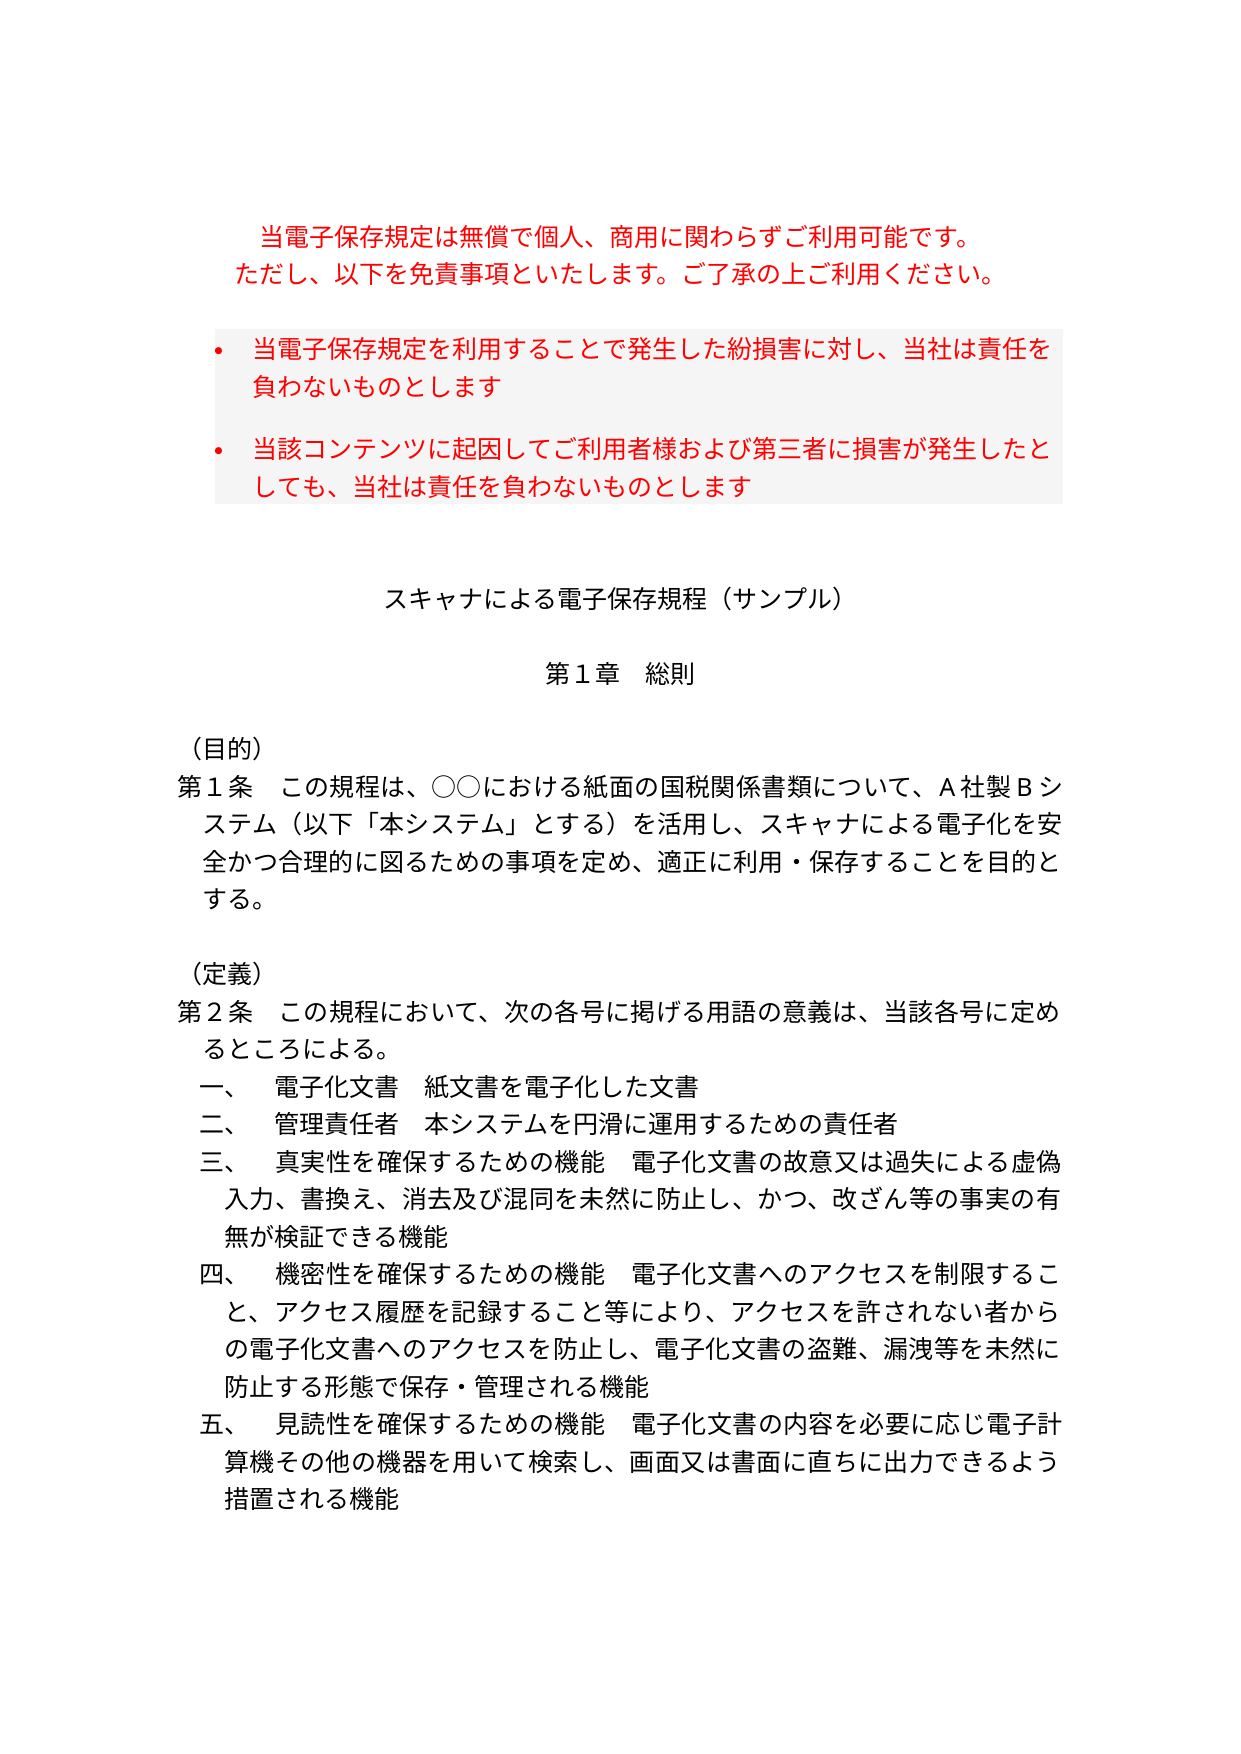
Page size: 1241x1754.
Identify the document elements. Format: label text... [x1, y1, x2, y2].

text 第１章 総則 [177, 654, 1063, 692]
text 二、 管理責任者 本システムを円滑に運用するための責任者 [199, 1104, 1063, 1142]
text 一、 電子化文書 紙文書を電子化した文書 [199, 1067, 1063, 1104]
text スキャナによる電子保存規程（サンプル） [177, 579, 1063, 617]
text 当電子保存規定は無償で個人、商用に関わらずご利用可能です。 [177, 217, 1063, 254]
text 三、 真実性を確保するための機能 電子化文書の故意又は過失による虚偽入力、書換え、消去及び混同を未然に防止し、かつ、改ざん等の事実の有無が検証できる機能 [199, 1142, 1063, 1254]
text 第１条 この規程は、○○における紙面の国税関係書類について、A社製Bシステム（以下「本システム」とする）を活用し、スキャナによる電子化を安全かつ合理的に図るための事項を定め、適正に利用・保存することを目的とする。 [177, 767, 1063, 917]
text 四、 機密性を確保するための機能 電子化文書へのアクセスを制限すること、アクセス履歴を記録すること等により、アクセスを許されない者からの電子化文書へのアクセスを防止し、電子化文書の盗難、漏洩等を未然に防止する形態で保存・管理される機能 [199, 1254, 1063, 1404]
list 当該コンテンツに起因してご利用者様および第三者に損害が発生したとしても、当社は責任を負わないものとします [215, 429, 1063, 504]
text ただし、以下を免責事項といたします。ご了承の上ご利用ください。 [177, 254, 1063, 292]
text 五、 見読性を確保するための機能 電子化文書の内容を必要に応じ電子計算機その他の機器を用いて検索し、画面又は書面に直ちに出力できるよう措置される機能 [199, 1404, 1063, 1517]
text 第２条 この規程において、次の各号に掲げる用語の意義は、当該各号に定めるところによる。 [177, 992, 1063, 1067]
list 当電子保存規定を利用することで発生した紛損害に対し、当社は責任を負わないものとします [215, 329, 1063, 404]
text （目的） [177, 729, 1063, 767]
text （定義） [177, 954, 1063, 992]
